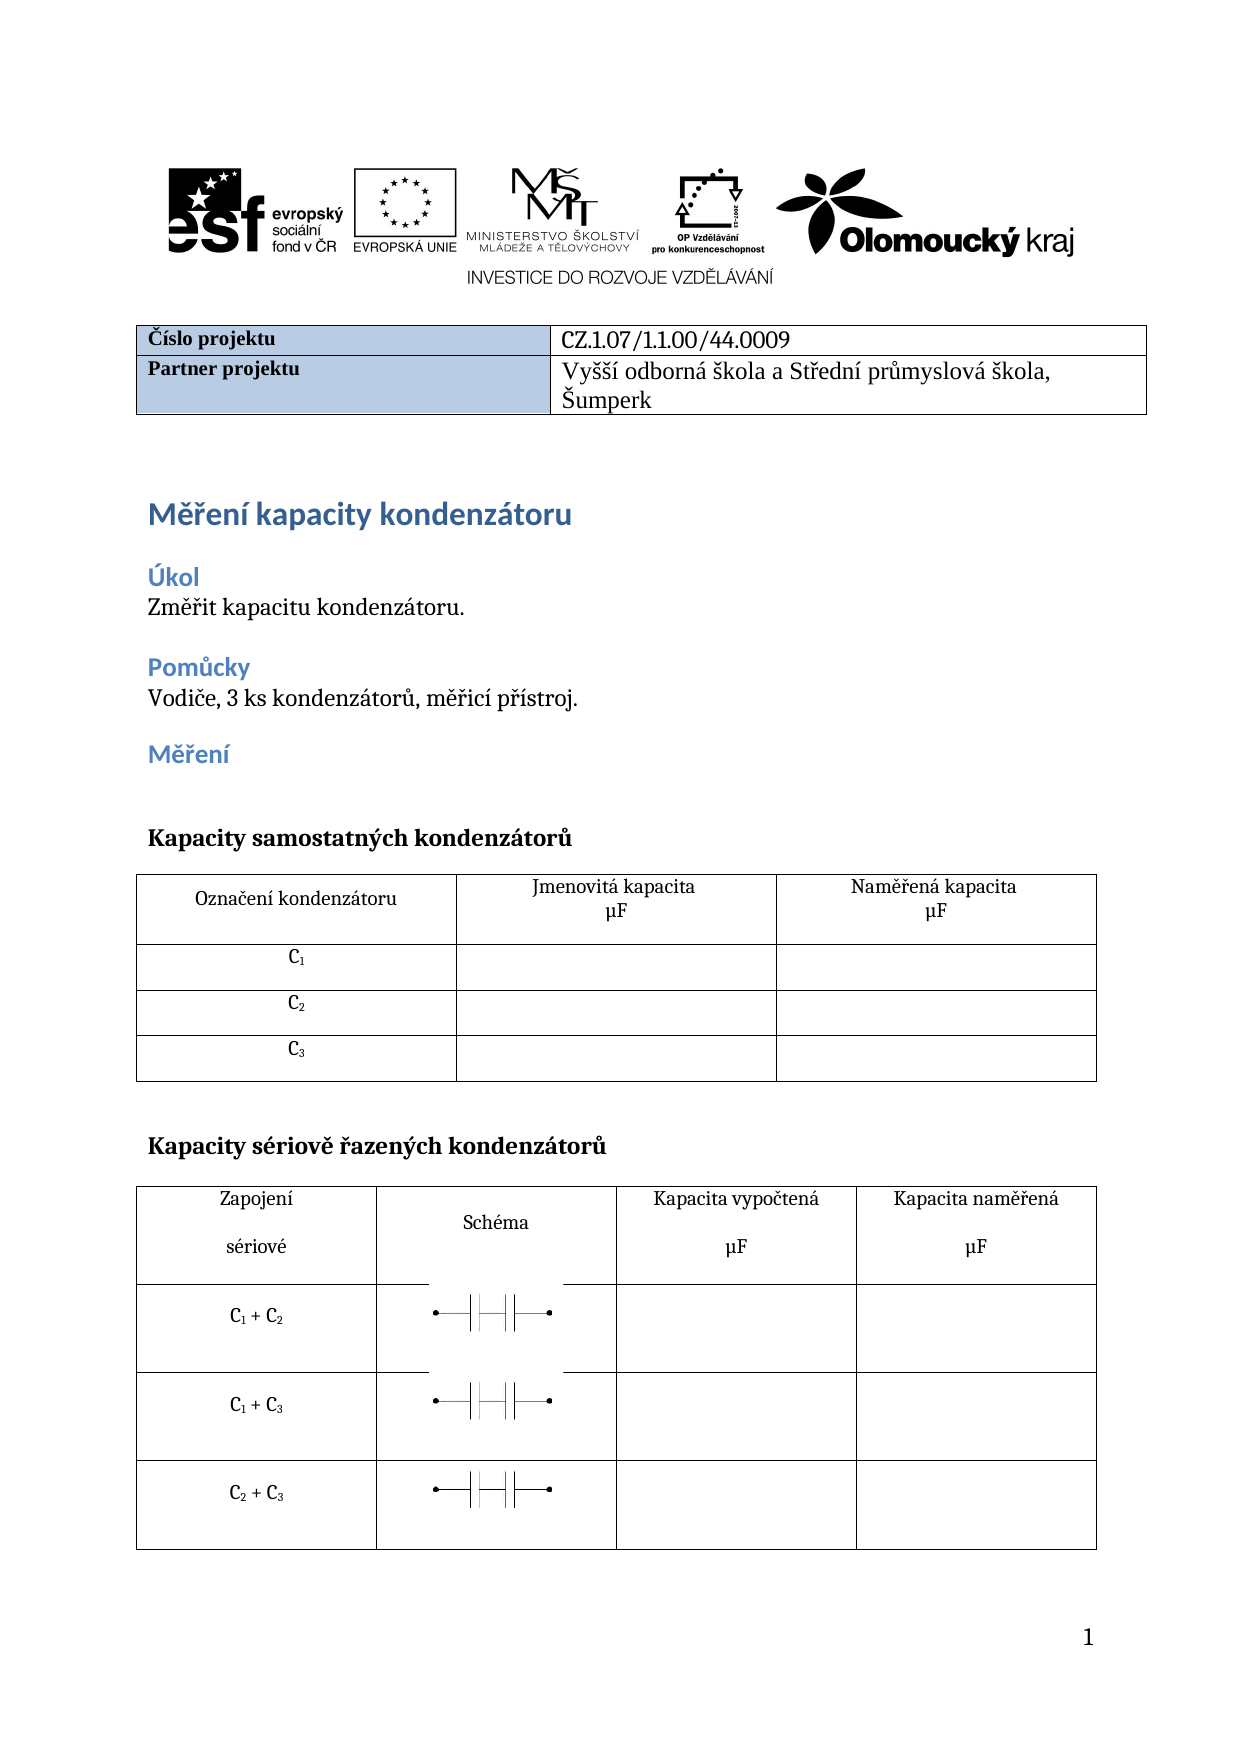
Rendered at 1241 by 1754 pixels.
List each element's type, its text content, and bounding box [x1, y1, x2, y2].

table_cell C2 [137, 991, 456, 1035]
table_cell C1 [137, 945, 456, 989]
subtitle Měření kapacity kondenzátoru [148, 492, 1093, 533]
text Kapacity sériově řazených kondenzátorů [148, 1132, 1093, 1161]
table_header Označení kondenzátoru [137, 875, 456, 944]
table_cell [857, 1373, 1096, 1460]
table_header CZ.1.07/1.1.00/44.0009 [551, 326, 1146, 355]
picture [429, 1461, 564, 1524]
table_cell [857, 1285, 1096, 1372]
table_header Schéma [377, 1187, 616, 1283]
table_cell [617, 1373, 856, 1460]
text Vodiče, 3 ks kondenzátorů, měřicí přístroj. [148, 684, 1093, 712]
subtitle Měření [148, 737, 1093, 771]
text Změřit kapacitu kondenzátoru. [148, 593, 1093, 651]
subtitle Pomůcky [148, 651, 1093, 684]
table_cell [377, 1461, 616, 1548]
table_header Zapojení sériové [137, 1187, 376, 1283]
table_cell [617, 1461, 856, 1548]
table_cell [377, 1373, 616, 1460]
table_cell C3 [137, 1036, 456, 1081]
table_cell [457, 991, 776, 1035]
text Úkol [148, 560, 1093, 593]
table_cell C2 + C3 [137, 1461, 376, 1548]
table_header Naměřená kapacita µF [777, 875, 1096, 944]
table_header Číslo projektu [137, 326, 550, 355]
table_cell C1 + C3 [137, 1373, 376, 1460]
table_cell [617, 1285, 856, 1372]
picture [429, 1372, 564, 1436]
picture [147, 147, 1094, 305]
table_cell [377, 1285, 616, 1372]
table_header Kapacita naměřená µF [857, 1187, 1096, 1283]
text Kapacity samostatných kondenzátorů [148, 824, 1093, 853]
table_cell Partner projektu [137, 356, 550, 413]
table_cell [777, 991, 1096, 1035]
table_cell [857, 1461, 1096, 1548]
table_cell [457, 1036, 776, 1081]
table_header Kapacita vypočtená µF [617, 1187, 856, 1283]
table_cell [777, 1036, 1096, 1081]
picture [429, 1284, 564, 1348]
table_cell C1 + C2 [137, 1285, 376, 1372]
table_header Jmenovitá kapacita µF [457, 875, 776, 944]
table_cell [777, 945, 1096, 989]
table_cell [457, 945, 776, 989]
table_cell Vyšší odborná škola a Střední průmyslová škola, Šumperk [551, 356, 1146, 413]
